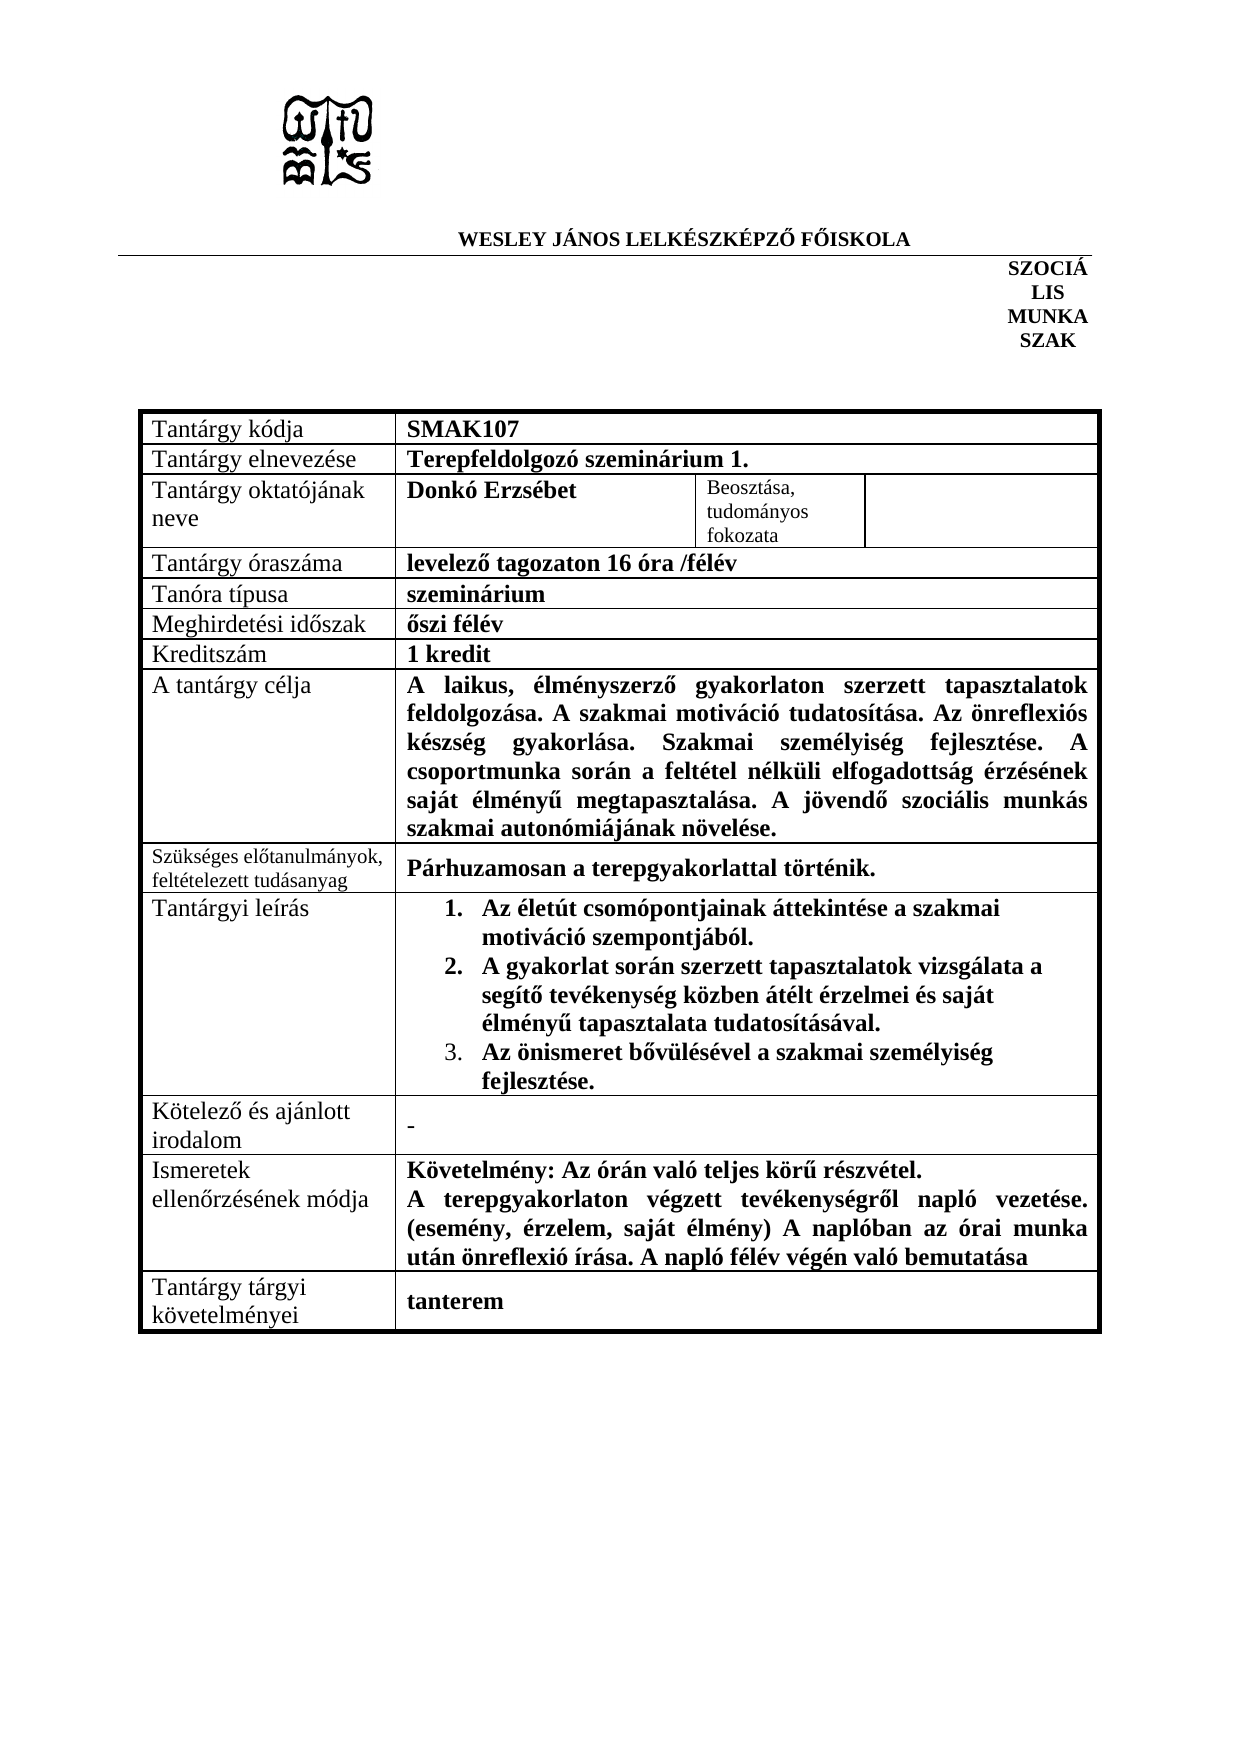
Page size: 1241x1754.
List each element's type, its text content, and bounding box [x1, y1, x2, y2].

table_cell - [396, 1096, 1097, 1154]
table_cell A tantárgy célja [143, 670, 395, 842]
table_cell Párhuzamosan a terepgyakorlattal történik. [396, 844, 1097, 892]
table_cell levelező tagozaton 16 óra /félév [396, 548, 1097, 577]
table_cell Az életút csomópontjainak áttekintése a szakmai motiváció szempontjából. A gyakorlat során szerzett tapasztalatok vizsgálata a segítő tevékenység közben átélt érzelmei és saját élményű tapasztalata tudatosításával. Az önismeret bővülésével a szakmai személyiség fejlesztése. [396, 893, 1097, 1095]
text Wesley János Lelkészképző Főiskola [118, 227, 1092, 255]
table_cell Beosztása, tudományos fokozata [696, 475, 864, 547]
table_cell Ismeretek ellenőrzésének módja [143, 1155, 395, 1270]
picture [276, 88, 381, 198]
table_cell A laikus, élményszerző gyakorlaton szerzett tapasztalatok feldolgozása. A szakmai motiváció tudatosítása. Az önreflexiós készség gyakorlása. Szakmai személyiség fejlesztése. A csoportmunka során a feltétel nélküli elfogadottság érzésének saját élményű megtapasztalása. A jövendő szociális munkás szakmai autonómiájának növelése. [396, 670, 1097, 842]
table_cell Meghirdetési időszak [143, 609, 395, 638]
table_cell Kreditszám [143, 640, 395, 668]
table_cell tanterem [396, 1272, 1097, 1329]
table_header Tantárgy kódja [143, 414, 395, 443]
table_cell Tanóra típusa [143, 579, 395, 607]
table_cell szeminárium [396, 579, 1097, 607]
table_cell 1 kredit [396, 640, 1097, 668]
table_cell Tantárgy óraszáma [143, 548, 395, 577]
table_cell Tantárgy elnevezése [143, 445, 395, 473]
table_cell Tantárgy oktatójának neve [143, 475, 395, 547]
table_cell Tantárgyi leírás [143, 893, 395, 1095]
table_cell Követelmény: Az órán való teljes körű részvétel. A terepgyakorlaton végzett tevékenységről napló vezetése. (esemény, érzelem, saját élmény) A naplóban az órai munka után önreflexió írása. A napló félév végén való bemutatása [396, 1155, 1097, 1270]
table_cell Tantárgy tárgyi követelményei [143, 1272, 395, 1329]
table_cell Kötelező és ajánlott irodalom [143, 1096, 395, 1154]
table_cell [866, 475, 1097, 547]
table_cell Terepfeldolgozó szeminárium 1. [396, 445, 1097, 473]
table_cell Szükséges előtanulmányok, feltételezett tudásanyag [143, 844, 395, 892]
table_cell őszi félév [396, 609, 1097, 638]
subtitle Szociális munka szak [1003, 256, 1092, 352]
table_header SMAK107 [396, 414, 1097, 443]
table_cell Donkó Erzsébet [396, 475, 695, 547]
